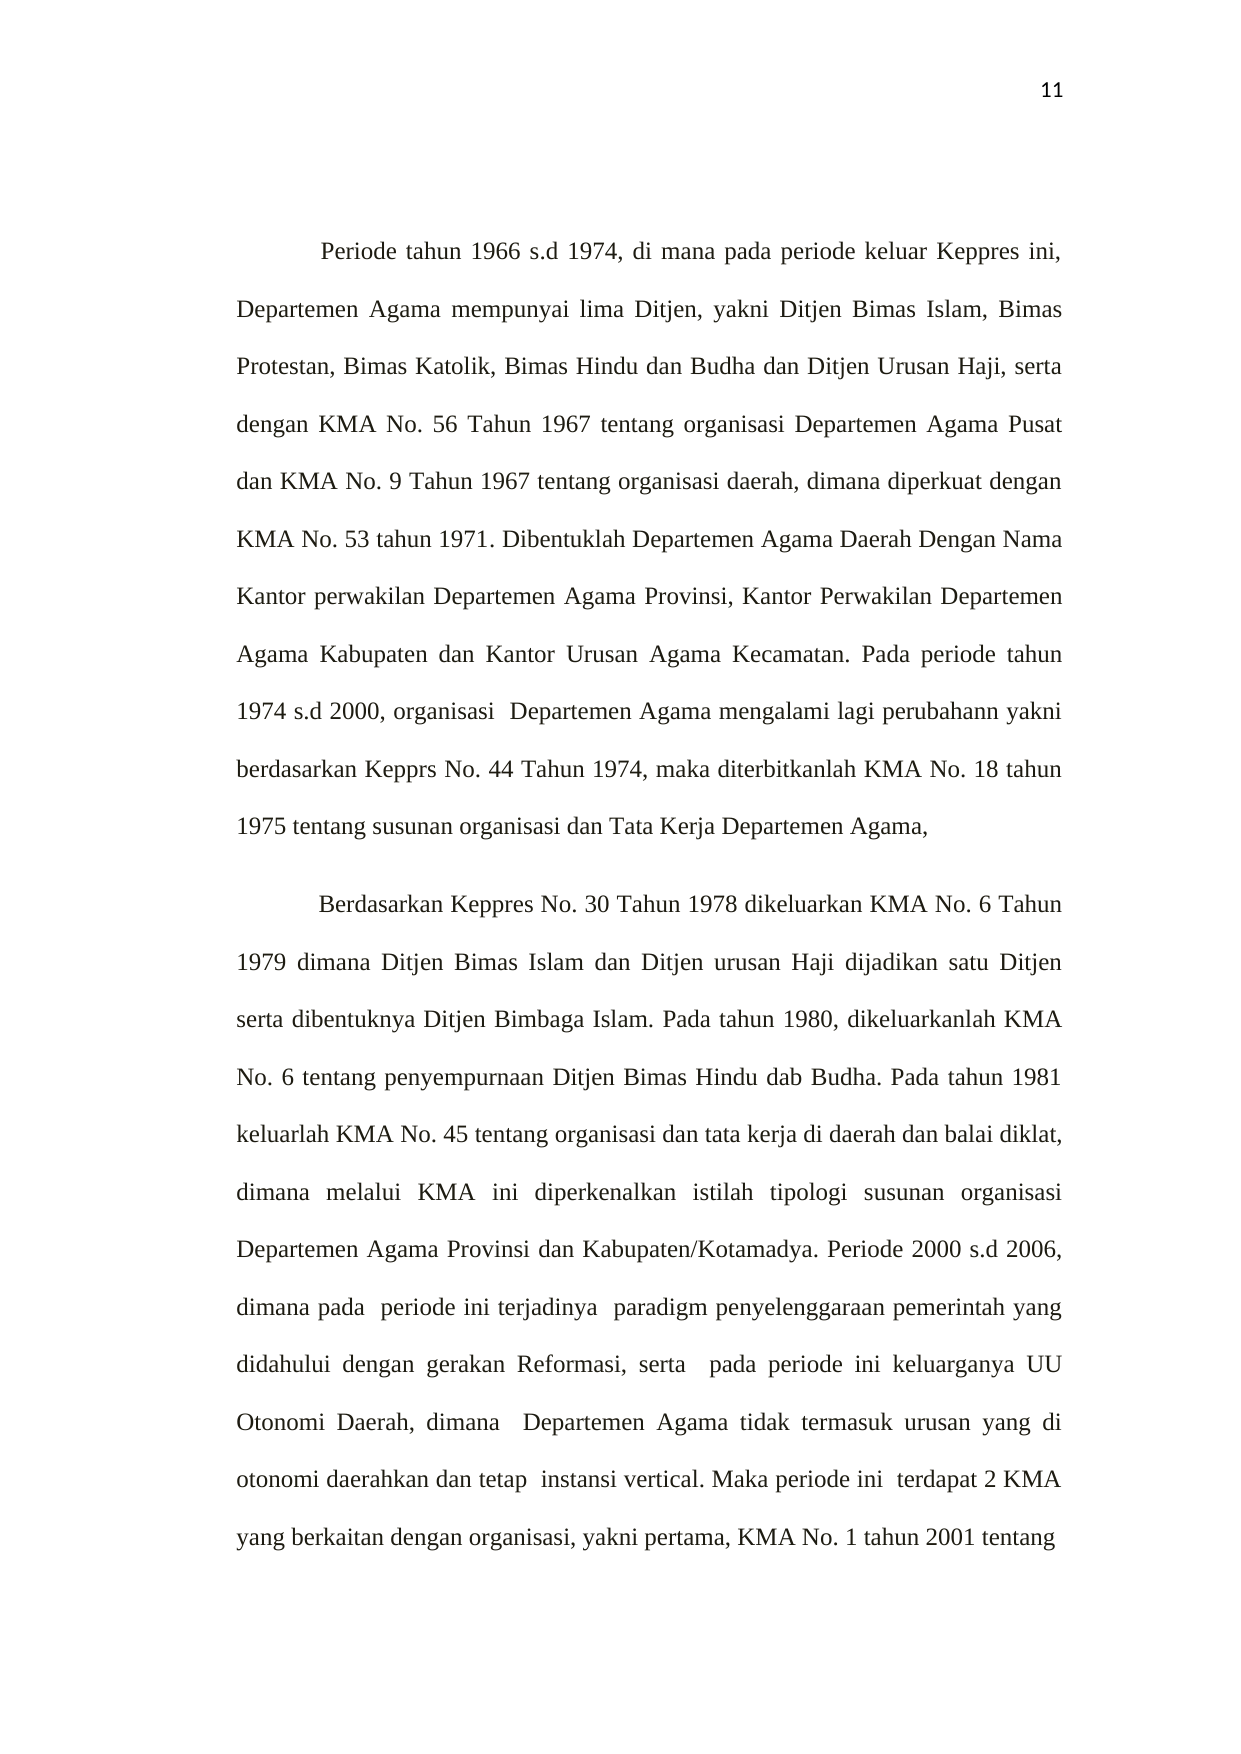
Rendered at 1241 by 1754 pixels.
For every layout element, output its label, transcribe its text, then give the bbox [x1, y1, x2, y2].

text Periode tahun 1966 s.d 1974, di mana pada periode keluar Keppres ini, Departemen Agama mempunyai lima Ditjen, yakni Ditjen Bimas Islam, Bimas Protestan, Bimas Katolik, Bimas Hindu dan Budha dan Ditjen Urusan Haji, serta dengan KMA No. 56 Tahun 1967 tentang organisasi Departemen Agama Pusat dan KMA No. 9 Tahun 1967 tentang organisasi daerah, dimana diperkuat dengan KMA No. 53 tahun 1971. Dibentuklah Departemen Agama Daerah Dengan Nama Kantor perwakilan Departemen Agama Provinsi, Kantor Perwakilan Departemen Agama Kabupaten dan Kantor Urusan Agama Kecamatan. Pada periode tahun 1974 s.d 2000, organisasi Departemen Agama mengalami lagi perubahann yakni berdasarkan Kepprs No. 44 Tahun 1974, maka diterbitkanlah KMA No. 18 tahun 1975 tentang susunan organisasi dan Tata Kerja Departemen Agama, [236, 236, 1063, 840]
text Berdasarkan Keppres No. 30 Tahun 1978 dikeluarkan KMA No. 6 Tahun 1979 dimana Ditjen Bimas Islam dan Ditjen urusan Haji dijadikan satu Ditjen serta dibentuknya Ditjen Bimbaga Islam. Pada tahun 1980, dikeluarkanlah KMA No. 6 tentang penyempurnaan Ditjen Bimas Hindu dab Budha. Pada tahun 1981 keluarlah KMA No. 45 tentang organisasi dan tata kerja di daerah dan balai diklat, dimana melalui KMA ini diperkenalkan istilah tipologi susunan organisasi Departemen Agama Provinsi dan Kabupaten/Kotamadya. Periode 2000 s.d 2006, dimana pada periode ini terjadinya paradigm penyelenggaraan pemerintah yang didahului dengan gerakan Reformasi, serta pada periode ini keluarganya UU Otonomi Daerah, dimana Departemen Agama tidak termasuk urusan yang di otonomi daerahkan dan tetap instansi vertical. Maka periode ini terdapat 2 KMA yang berkaitan dengan organisasi, yakni pertama, KMA No. 1 tahun 2001 tentang [236, 889, 1063, 1551]
